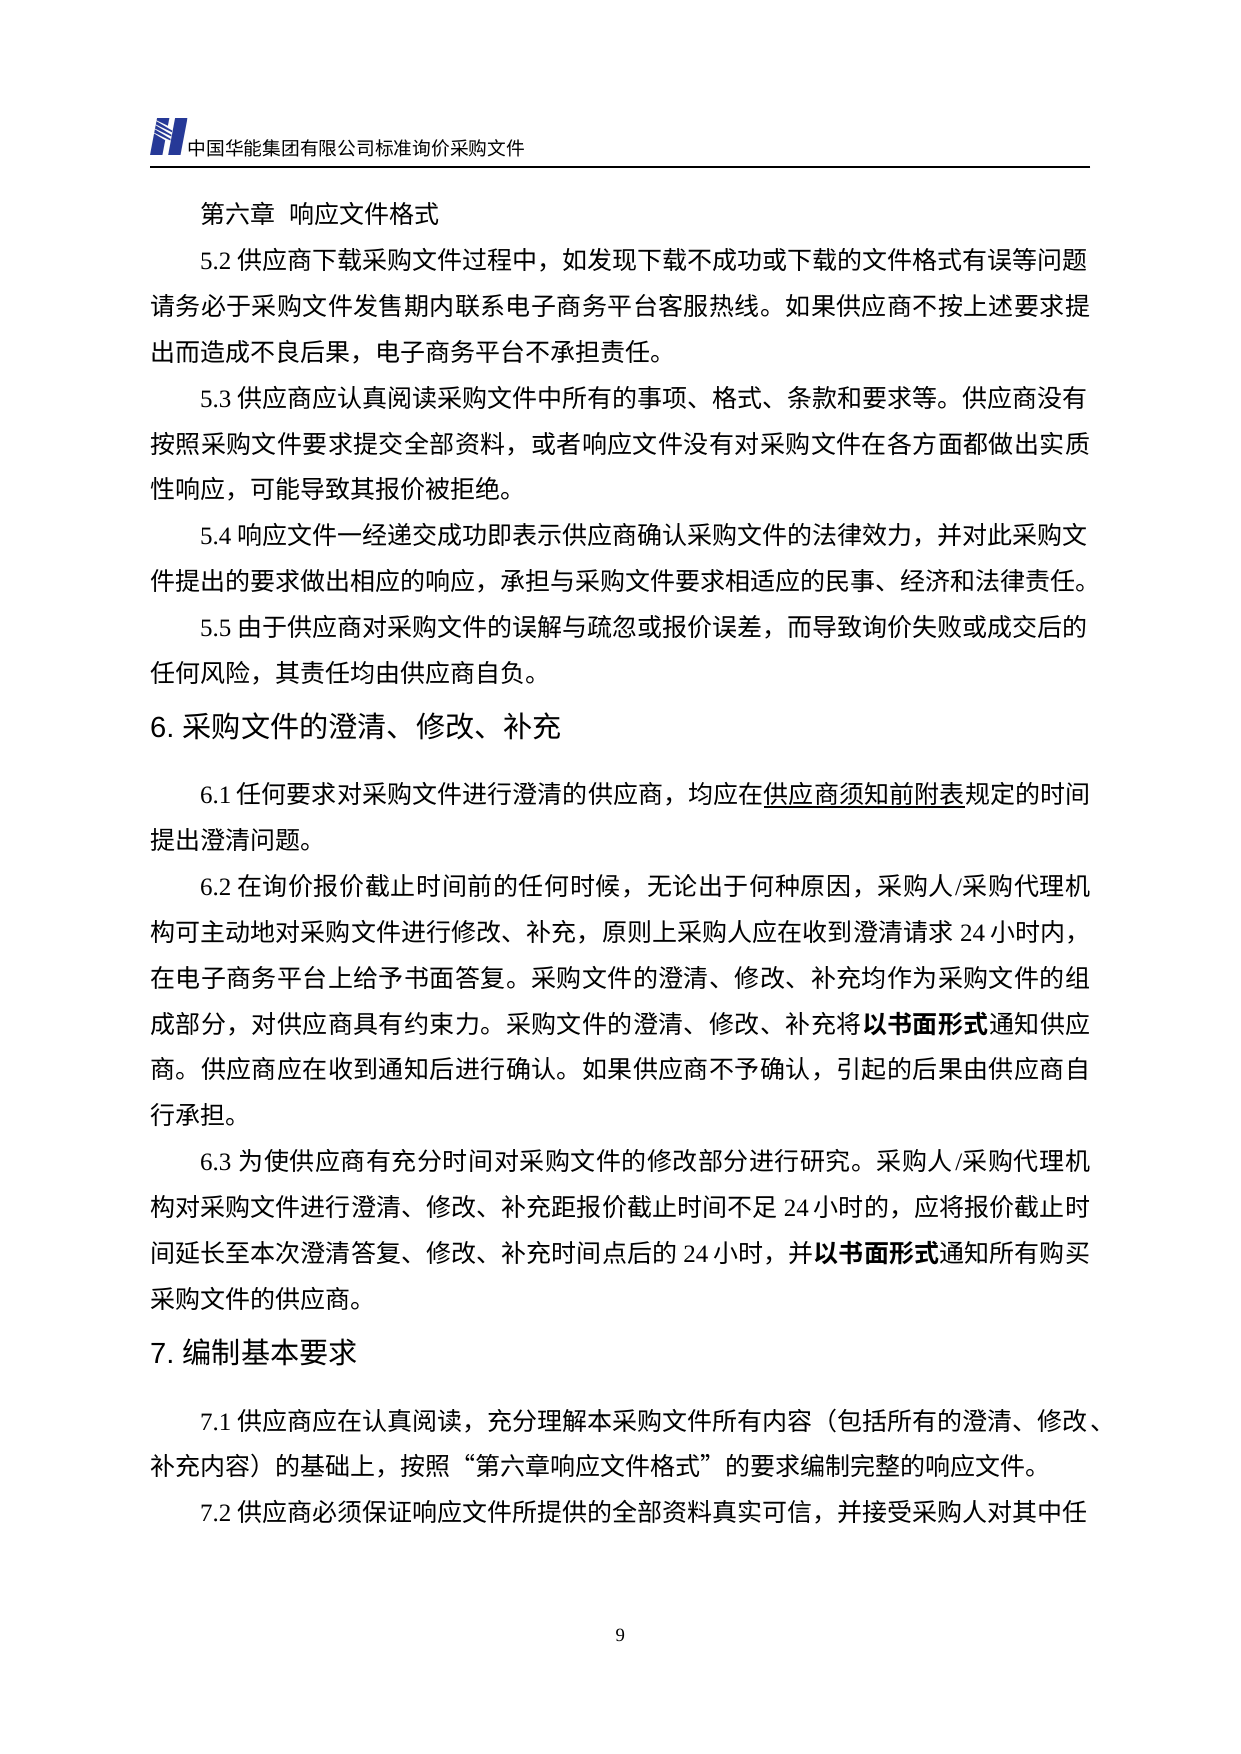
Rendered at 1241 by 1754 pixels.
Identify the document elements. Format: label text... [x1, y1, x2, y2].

text 6.2在询价报价截止时间前的任何时候，无论出于何种原因，采购人/采购代理机构可主动地对采购文件进行修改、补充，原则上采购人应在收到澄清请求24小时内，在电子商务平台上给予书面答复。采购文件的澄清、修改、补充均作为采购文件的组成部分，对供应商具有约束力。采购文件的澄清、修改、补充将以书面形式通知供应商。供应商应在收到通知后进行确认。如果供应商不予确认，引起的后果由供应商自行承担。 [150, 859, 1090, 1134]
text 5.2 供应商下载采购文件过程中，如发现下载不成功或下载的文件格式有误等问题请务必于采购文件发售期内联系电子商务平台客服热线。如果供应商不按上述要求提出而造成不良后果，电子商务平台不承担责任。 [150, 233, 1090, 371]
picture [150, 118, 188, 155]
text 5.5 由于供应商对采购文件的误解与疏忽或报价误差，而导致询价失败或成交后的任何风险，其责任均由供应商自负。 [150, 600, 1090, 691]
text 7.2 供应商必须保证响应文件所提供的全部资料真实可信，并接受采购人对其中任何资料在合同最终授予前进一步审查的要求，如若存在供应商利用弄虚作假等不当手段谋取成交的，一经查实，采购人有权予以否决，并保留进一步追究其责任的权利。 [150, 1485, 1090, 1531]
text 6.3 为使供应商有充分时间对采购文件的修改部分进行研究。采购人/采购代理机构对采购文件进行澄清、修改、补充距报价截止时间不足24小时的，应将报价截止时间延长至本次澄清答复、修改、补充时间点后的24小时，并以书面形式通知所有购买采购文件的供应商。 [150, 1134, 1090, 1317]
text 7.1 供应商应在认真阅读，充分理解本采购文件所有内容（包括所有的澄清、修改、补充内容）的基础上，按照“第六章响应文件格式”的要求编制完整的响应文件。 [150, 1393, 1090, 1485]
subtitle 6. 采购文件的澄清、修改、补充 [150, 704, 1090, 746]
text 5.3 供应商应认真阅读采购文件中所有的事项、格式、条款和要求等。供应商没有按照采购文件要求提交全部资料，或者响应文件没有对采购文件在各方面都做出实质性响应，可能导致其报价被拒绝。 [150, 371, 1090, 508]
text 6.1任何要求对采购文件进行澄清的供应商，均应在供应商须知前附表规定的时间提出澄清问题。 [150, 767, 1090, 859]
subtitle 7. 编制基本要求 [150, 1330, 1090, 1372]
text 第六章 响应文件格式 [150, 187, 1090, 233]
text 5.4 响应文件一经递交成功即表示供应商确认采购文件的法律效力，并对此采购文件提出的要求做出相应的响应，承担与采购文件要求相适应的民事、经济和法律责任。 [150, 508, 1090, 600]
